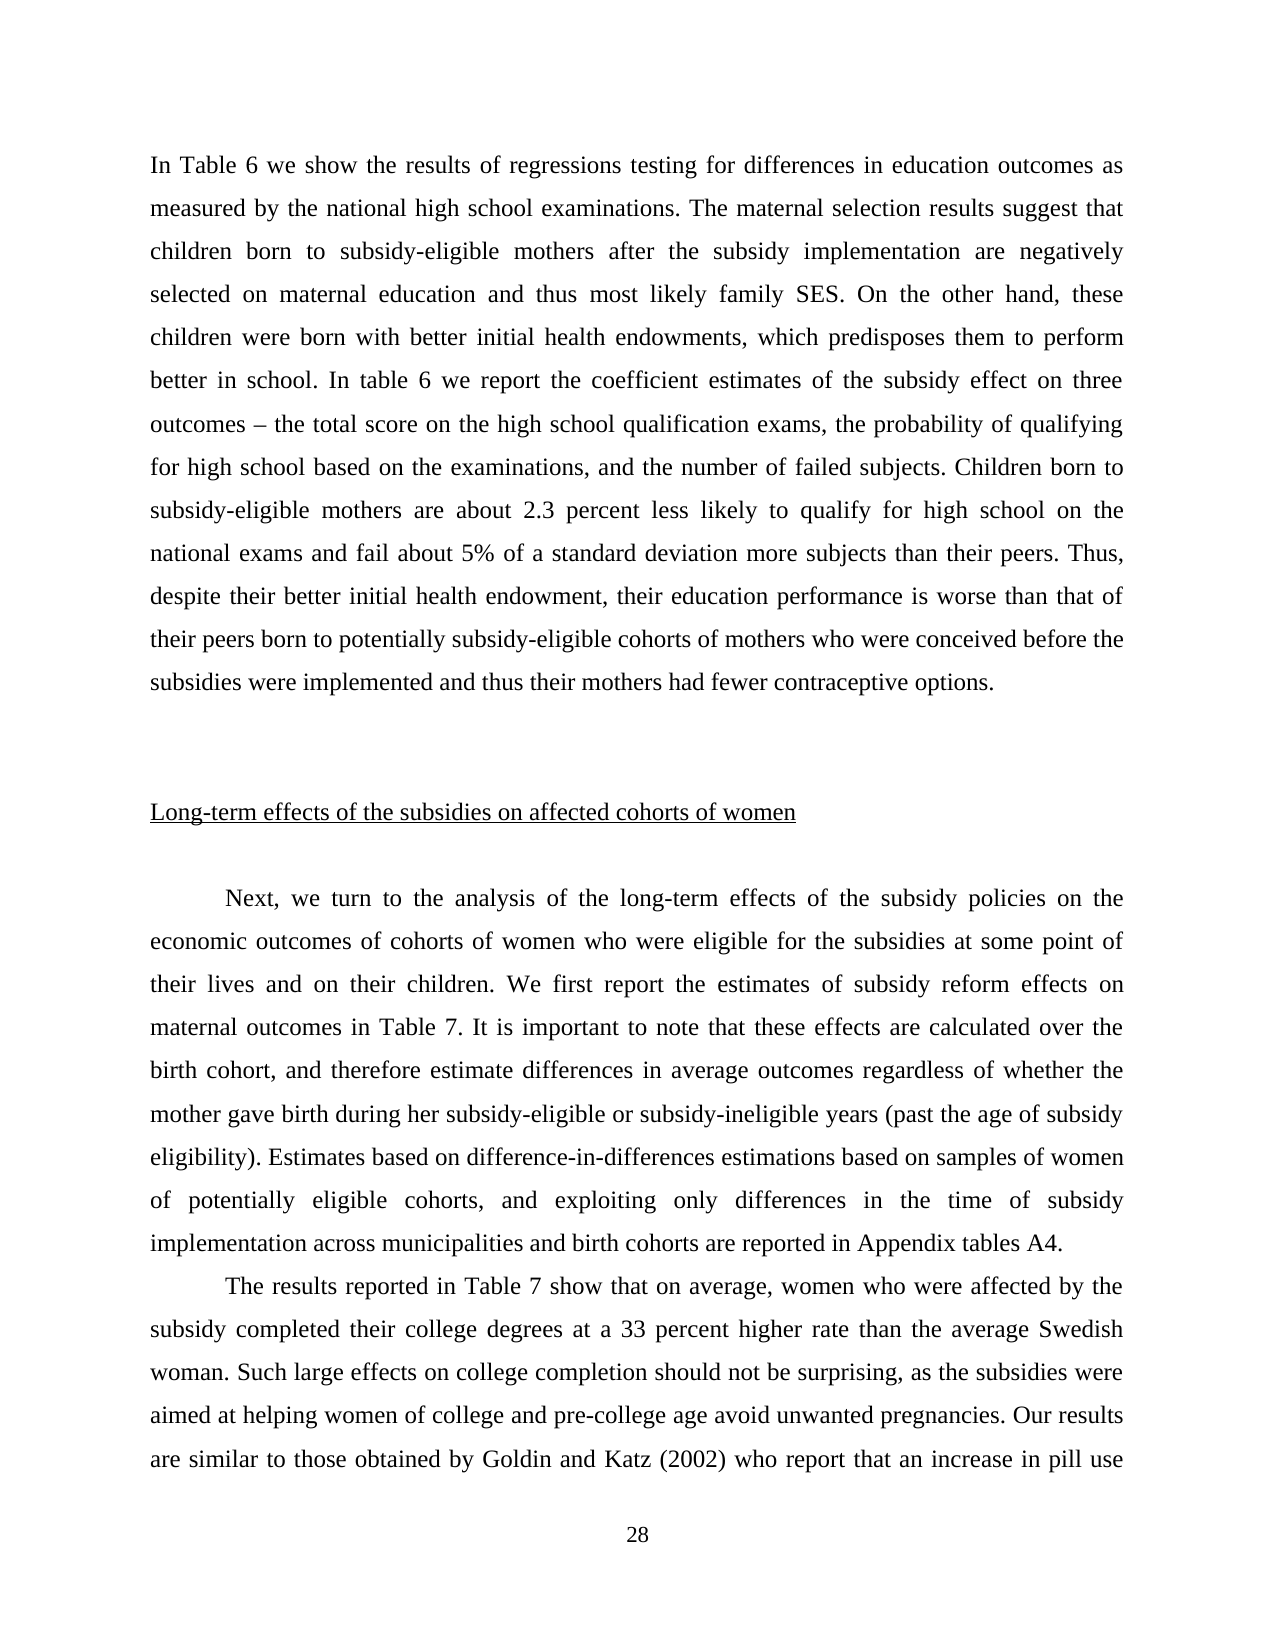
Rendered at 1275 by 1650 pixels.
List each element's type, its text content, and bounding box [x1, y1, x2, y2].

text Long-term effects of the subsidies on affected cohorts of women [150, 797, 1125, 826]
text Next, we turn to the analysis of the long-term effects of the subsidy policies on the economic outcomes of cohorts of women who were eligible for the subsidies at some point of their lives and on their children. We first report the estimates of subsidy reform effects on maternal outcomes in Table 7. It is important to note that these effects are calculated over the birth cohort, and therefore estimate differences in average outcomes regardless of whether the mother gave birth during her subsidy-eligible or subsidy-ineligible years (past the age of subsidy eligibility). Estimates based on difference-in-differences estimations based on samples of women of potentially eligible cohorts, and exploiting only differences in the time of subsidy implementation across municipalities and birth cohorts are reported in Appendix tables A4. [150, 883, 1125, 1257]
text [150, 1271, 1125, 1472]
text In Table 6 we show the results of regressions testing for differences in education outcomes as measured by the national high school examinations. The maternal selection results suggest that children born to subsidy-eligible mothers after the subsidy implementation are negatively selected on maternal education and thus most likely family SES. On the other hand, these children were born with better initial health endowments, which predisposes them to perform better in school. In table 6 we report the coefficient estimates of the subsidy effect on three outcomes – the total score on the high school qualification exams, the probability of qualifying for high school based on the examinations, and the number of failed subjects. Children born to subsidy-eligible mothers are about 2.3 percent less likely to qualify for high school on the national exams and fail about 5% of a standard deviation more subjects than their peers. Thus, despite their better initial health endowment, their education performance is worse than that of their peers born to potentially subsidy-eligible cohorts of mothers who were conceived before the subsidies were implemented and thus their mothers had fewer contraceptive options. [150, 150, 1125, 696]
